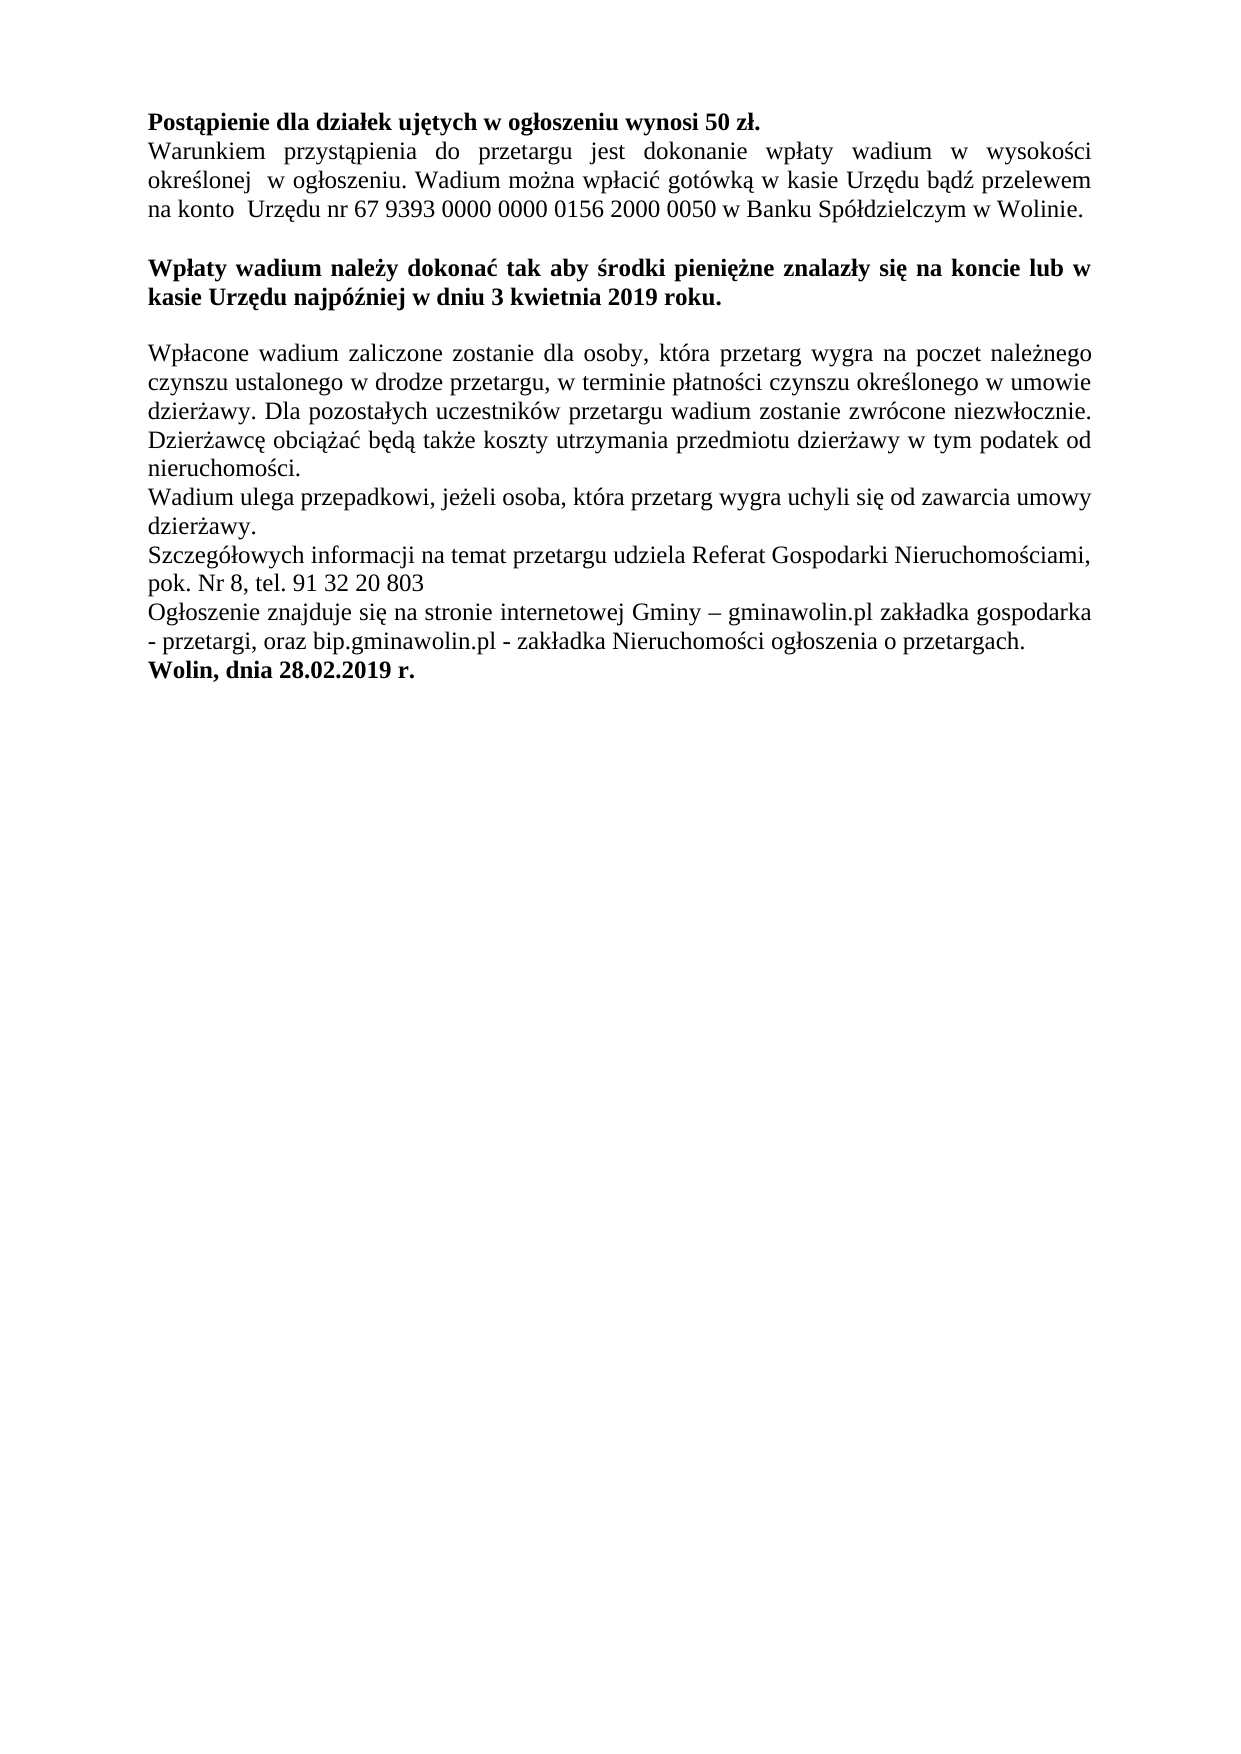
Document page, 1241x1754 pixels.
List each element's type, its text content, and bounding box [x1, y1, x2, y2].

text Wpłacone wadium zaliczone zostanie dla osoby, która przetarg wygra na poczet należnego czynszu ustalonego w drodze przetargu, w terminie płatności czynszu określonego w umowie dzierżawy. Dla pozostałych uczestników przetargu wadium zostanie zwrócone niezwłocznie. Dzierżawcę obciążać będą także koszty utrzymania przedmiotu dzierżawy w tym podatek od nieruchomości. [148, 338, 1093, 482]
text Wpłaty wadium należy dokonać tak aby środki pieniężne znalazły się na koncie lub w kasie Urzędu najpóźniej w dniu 3 kwietnia 2019 roku. [148, 253, 1093, 310]
text Szczegółowych informacji na temat przetargu udziela Referat Gospodarki Nieruchomościami, pok. Nr 8, tel. 91 32 20 803 [148, 540, 1093, 597]
text Ogłoszenie znajduje się na stronie internetowej Gminy – gminawolin.pl zakładka gospodarka - przetargi, oraz bip.gminawolin.pl - zakładka Nieruchomości ogłoszenia o przetargach. [148, 597, 1093, 655]
text Wadium ulega przepadkowi, jeżeli osoba, która przetarg wygra uchyli się od zawarcia umowy dzierżawy. [148, 482, 1093, 540]
text Warunkiem przystąpienia do przetargu jest dokonanie wpłaty wadium w wysokości określonej w ogłoszeniu. Wadium można wpłacić gotówką w kasie Urzędu bądź przelewem na konto Urzędu nr 67 9393 0000 0000 0156 2000 0050 w Banku Spółdzielczym w Wolinie. [148, 136, 1093, 224]
text Wolin, dnia 28.02.2019 r. [148, 655, 1093, 683]
text Postąpienie dla działek ujętych w ogłoszeniu wynosi 50 zł. [148, 107, 1093, 136]
